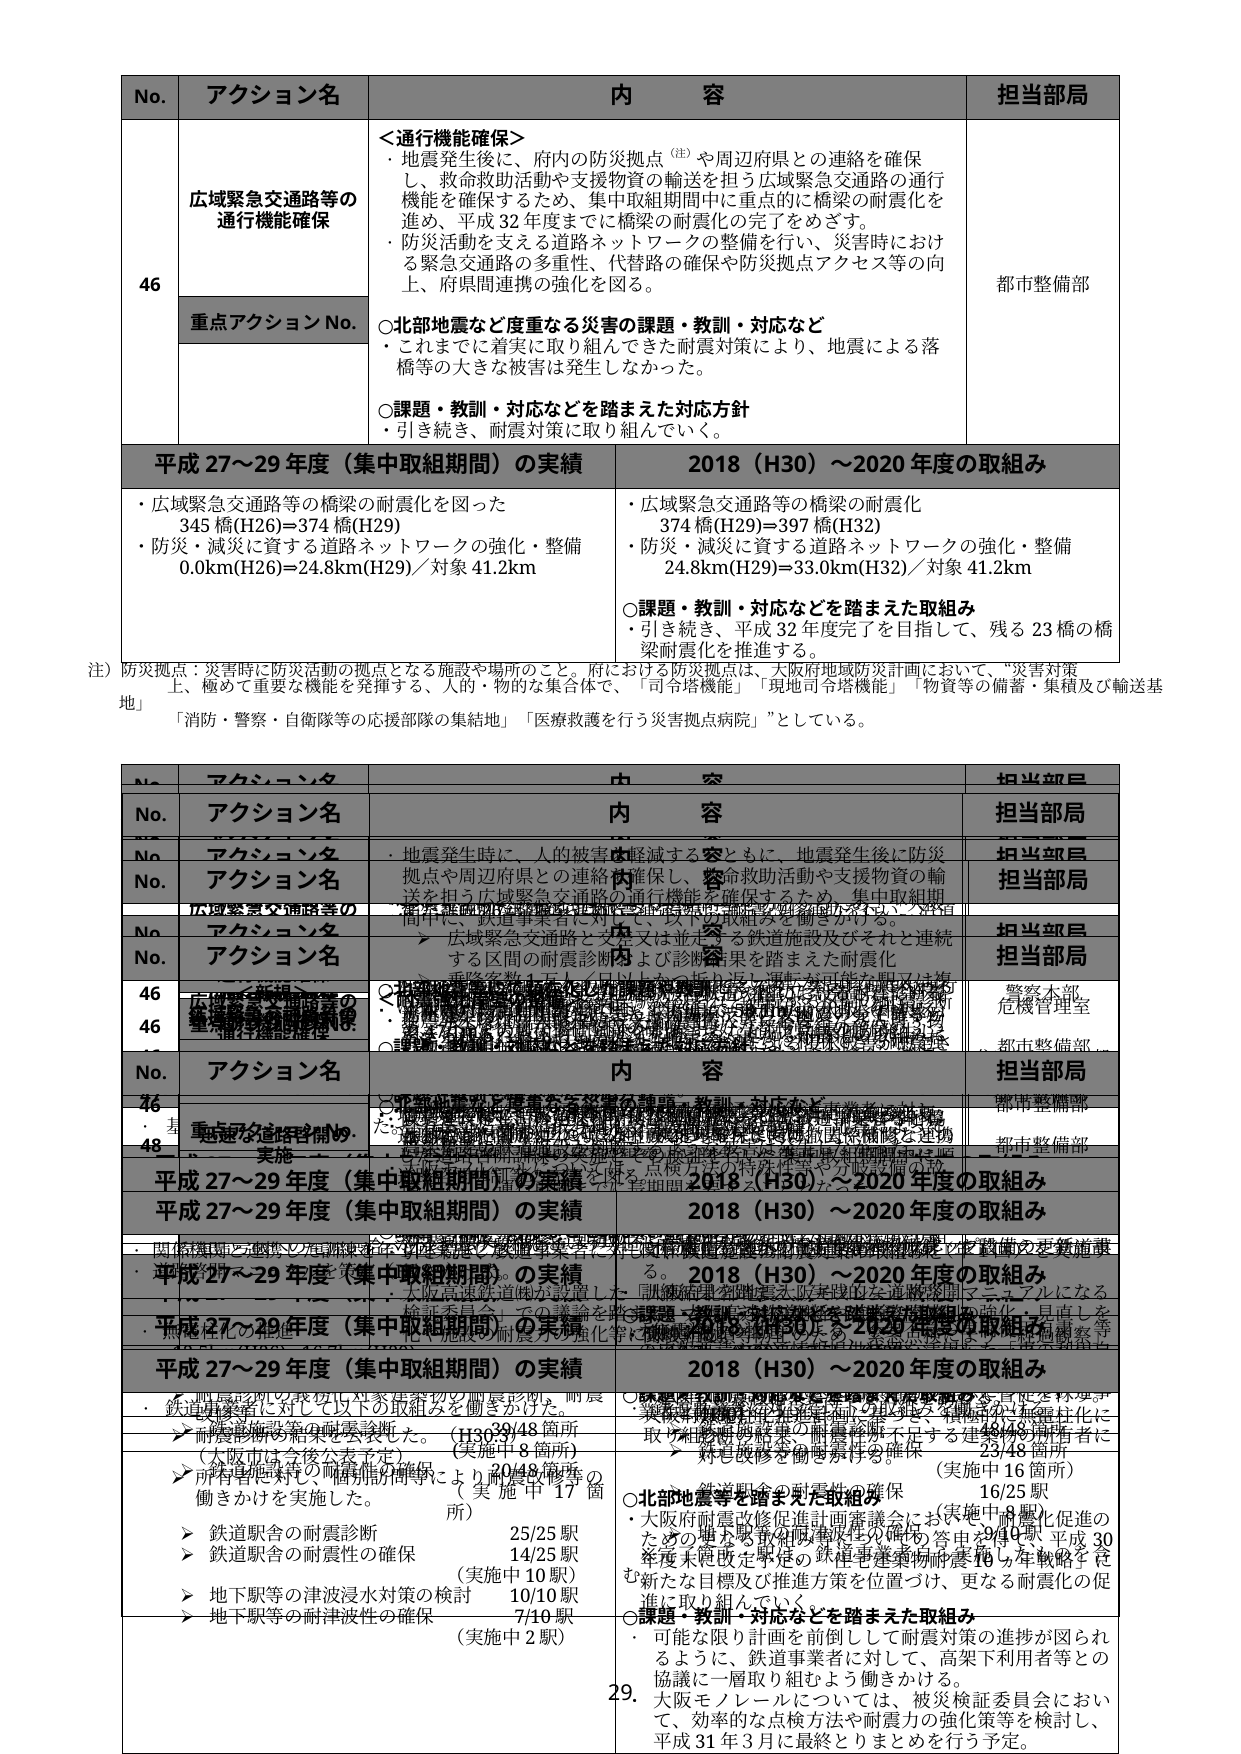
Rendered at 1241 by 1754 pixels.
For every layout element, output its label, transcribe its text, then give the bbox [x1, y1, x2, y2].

table_cell 48 [123, 1096, 179, 1191]
table_header 内 容 [370, 1052, 965, 1094]
table_cell 鉄道事業者に対して以下の取組みを働きかける。 鉄道施設等の耐震診断 48/48箇所 鉄道施設等の耐震性の確保 23/48箇所 （実施中16箇所） 鉄道駅舎の耐震性の確保 16/25駅 （実施中 8駅） 地下駅等の耐津波性の確保 9/10駅 ※完了箇所・駅は、鉄道事業者自ら実施したものを含む。 ○課題・教訓・対応などを踏まえた取組み 可能な限り計画を前倒しして耐震対策の進捗が図られるように、鉄道事業者に対して、高架下利用者等との協議に一層取り組むよう働きかける。 大阪モノレールについては、被災検証委員会において、効率的な点検方法や耐震力の強化策等を検討し、平成31年３月に最終とりまとめを行う予定。 [616, 1393, 1118, 1753]
table_cell 地震発生後に、人命救助や支援物資搬入等を円滑に行えるよう、迅速な道路啓開（注）による通行機能の確保に向け、関係機関と連携した道路啓開訓練の実施とその検証を行い、集中取組期間中に、道路啓開体制等の充実を図る。 [370, 1096, 965, 1191]
text 注）防災拠点：災害時に防災活動の拠点となる施設や場所のこと。府における防災拠点は、大阪府地域防災計画において、“災害対策 [75, 85, 1165, 679]
table_cell 平成27～29年度（集中取組期間）の実績 [122, 445, 615, 488]
table_cell 都市整備部 [966, 1096, 1118, 1191]
table_cell 都市整備部 [967, 120, 1119, 444]
table_header No. [122, 765, 178, 784]
table_header 担当部局 [967, 76, 1119, 119]
table_cell ・広域緊急交通路等の橋梁の耐震化 374橋(H29)⇒397橋(H32) ・防災・減災に資する道路ネットワークの強化・整備 24.8km(H29)⇒33.0km(H32)／対象41.2km ○課題・教訓・対応などを踏まえた取組み ・引き続き、平成32年度完了を目指して、残る23橋の橋梁耐震化を推進する。 [616, 489, 1119, 662]
table_header アクション名 [180, 1052, 369, 1094]
table_header アクション名 [180, 794, 369, 836]
table_cell ＜通行機能確保＞ 地震発生後に、府内の防災拠点（注）や周辺府県との連絡を確保し、救命救助活動や支援物資の輸送を担う広域緊急交通路の通行機能を確保するため、集中取組期間中に重点的に橋梁の耐震化を進め、平成32年度までに橋梁の耐震化の完了をめざす。 防災活動を支える道路ネットワークの整備を行い、災害時における緊急交通路の多重性、代替路の確保や防災拠点アクセス等の向上、府県間連携の強化を図る。 ○北部地震など度重なる災害の課題・教訓・対応など ・これまでに着実に取り組んできた耐震対策により、地震による落橋等の大きな被害は発生しなかった。 ○課題・教訓・対応などを踏まえた対応方針 ・引き続き、耐震対策に取り組んでいく。 [369, 120, 966, 444]
table_cell ・広域緊急交通路等の橋梁の耐震化を図った 345橋(H26)⇒374橋(H29) ・防災・減災に資する道路ネットワークの強化・整備 0.0km(H26)⇒24.8km(H29)／対象41.2km [122, 489, 615, 662]
table_cell 都市整備部 [963, 837, 1118, 1051]
table_cell 2018（H30）～2020年度の取組み [617, 1192, 1118, 1234]
table_cell 鉄道事業者に対して以下の取組みを働きかけた。 鉄道施設等の耐震診断 39/48箇所 (実施中8箇所) 鉄道施設等の耐震性の確保 20/48箇所 （実施中17箇所） 鉄道駅舎の耐震診断 25/25駅 鉄道駅舎の耐震性の確保 14/25駅 （実施中10駅） 地下駅等の津波浸水対策の検討 10/10駅 地下駅等の耐津波性の確保 7/10駅 （実施中2駅） [123, 1393, 615, 1753]
table_header 担当部局 [966, 765, 1119, 784]
table_cell 迅速な道路啓開の 実施 [180, 1096, 369, 1191]
table_header アクション名 [179, 76, 368, 119]
table_cell 広域緊急交通路等の通行機能確保 [179, 120, 368, 296]
table_cell 平成27～29年度（集中取組期間）の実績 [123, 1350, 615, 1392]
table_cell 重点アクションNo. [179, 297, 368, 343]
table_header 内 容 [369, 765, 965, 784]
text 「消防・警察・自衛隊等の応援部隊の集結地」「医療救護を行う災害拠点病院」”としている。 [119, 713, 1165, 729]
table_header 担当部局 [966, 1052, 1118, 1094]
table_cell 地震発生時に、人的被害を軽減するとともに、地震発生後に防災拠点や周辺府県との連絡を確保し、救命救助活動や支援物資の輸送を担う広域緊急交通路の通行機能を確保するため、集中取組期間中に、鉄道事業者に対して、以下の取組みを働きかける。 広域緊急交通路と交差又は並走する鉄道施設及びそれと連続する区間の耐震診断および診断結果を踏まえた耐震化 乗降客数1万人／日以上かつ折り返し運転が可能な駅又は複数路線が接続する高架駅及びそれと連続する区間の耐震診断及び診断結果を踏まえた耐震化 南海トラフ巨大地震発生時に、津波による浸水被害が想定される地下駅等の浸水対策。 ○北部地震など度重なる災害の課題・教訓・対応など これまでに着実に取り組んできた耐震対策により、地震によって高架橋等の鉄道施設が倒壊するような被害は発生しなかった。 大阪モノレールについては、点検方法の特殊性等や分岐設備の故障により、運行再開までに長期間を要することとなった。 ○課題・教訓・対応などを踏まえた対応方針 引き続き、鉄道事業者に対して、鉄道施設の耐震対策の取組みを働きかける。 大阪高速鉄道㈱が設置した「大阪府北部地震大阪モノレール被災検証委員会」での議論を踏まえ、大阪高速鉄道㈱と、点検の効率化や施設の耐震力の強化等に取り組む。 [370, 837, 962, 1051]
table_cell [179, 344, 368, 444]
text 上、極めて重要な機能を発揮する、人的・物的な集合体で、「司令塔機能」「現地司令塔機能」「物資等の備蓄・集積及び輸送基地」 [119, 679, 1165, 713]
table_header No. [123, 794, 179, 836]
table_cell 関係機関と連携した訓練を年１回実施した。 道路啓開マニュアルを策定（H28.9）した。 [123, 1235, 616, 1345]
table_cell 47 [123, 837, 179, 1051]
table_header 内 容 [370, 794, 962, 836]
table_cell 2018（H30）～2020年度の取組み [616, 1350, 1118, 1392]
table_cell 鉄道施設の耐震対策 [180, 837, 369, 1051]
table_header No. [123, 1052, 179, 1094]
table_header アクション名 [179, 765, 368, 784]
table_cell 46 [122, 120, 178, 444]
table_cell 2018（H30）～2020年度の取組み [616, 445, 1119, 488]
table_cell 平成27～29年度（集中取組期間）の実績 [123, 1192, 616, 1234]
table_cell 関係機関と連携した道路啓開訓練（年１回）を実施する。 訓練結果を踏まえ、実践的な道路啓開マニュアルになるようマニュアルの更新や道路啓開体制の強化・見直しを検討する。 [617, 1235, 1118, 1345]
table_header No. [122, 76, 178, 119]
table_header 内 容 [369, 76, 966, 119]
table_header 担当部局 [963, 794, 1118, 836]
